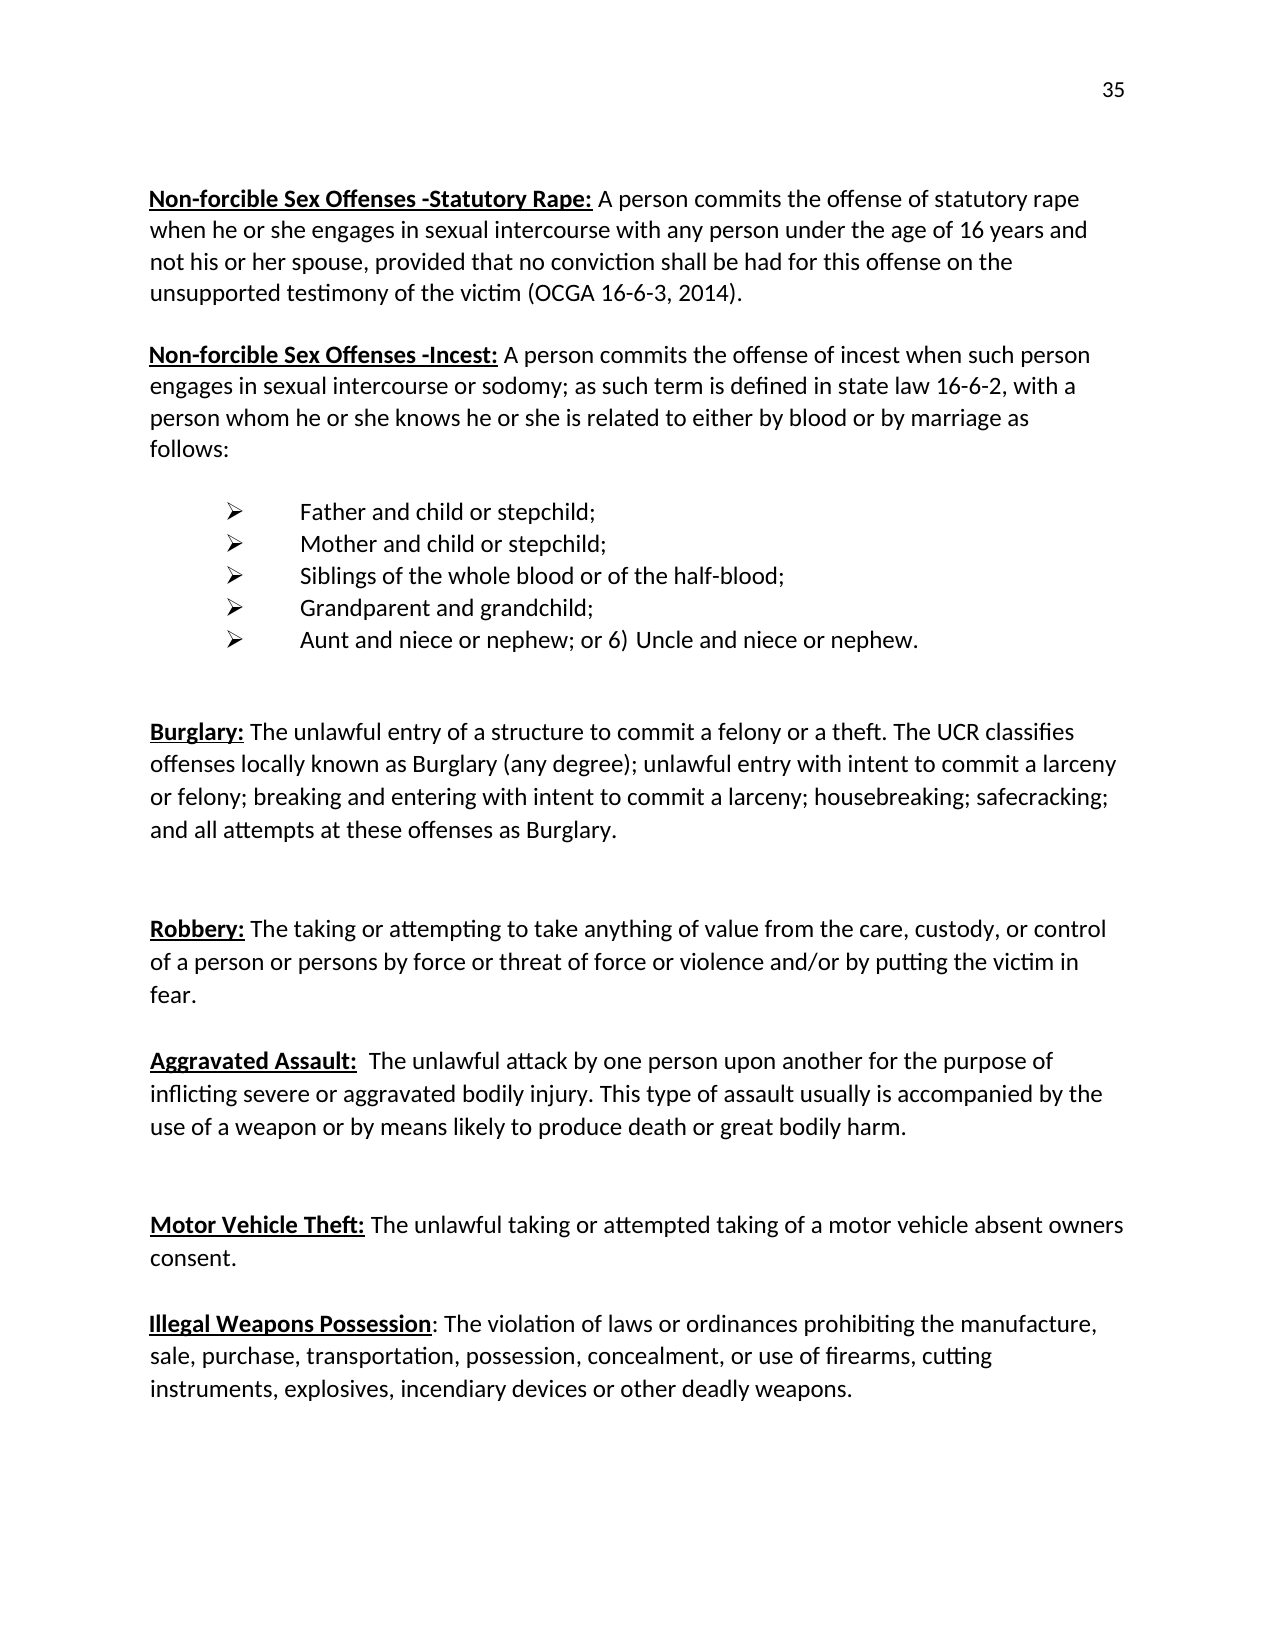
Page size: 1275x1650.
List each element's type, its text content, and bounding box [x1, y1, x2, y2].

text Illegal Weapons Possession: The violation of laws or ordinances prohibiting the manufacture, [148, 1308, 1104, 1339]
text sale, purchase, transportation, possession, concealment, or use of firearms, cutting instruments, explosives, incendiary devices or other deadly weapons. [150, 1340, 1125, 1403]
text Non-forcible Sex Offenses -Statutory Rape: A person commits the offense of statutory rape when he or she engages in sexual intercourse with any person under the age of 16 years and not his or her spouse, provided that no conviction shall be had for this offense on the unsupported testimony of the victim (OCGA 16-6-3, 2014). [148, 183, 1104, 307]
list Grandparent and grandchild; [225, 592, 1104, 623]
text Aggravated Assault: The unlawful attack by one person upon another for the purpose of inflicting severe or aggravated bodily injury. This type of assault usually is accompanied by the use of a weapon or by means likely to produce death or great bodily harm. [150, 1045, 1125, 1174]
list Mother and child or stepchild; [225, 528, 1104, 559]
text Motor Vehicle Theft: The unlawful taking or attempted taking of a motor vehicle absent owners consent. [150, 1209, 1125, 1273]
text Burglary: The unlawful entry of a structure to commit a felony or a theft. The UCR classifies offenses locally known as Burglary (any degree); unlawful entry with intent to commit a larceny or felony; breaking and entering with intent to commit a larceny; housebreaking; safecracking; and all attempts at these offenses as Burglary. [150, 716, 1125, 878]
list Siblings of the whole blood or of the half-blood; [225, 560, 1104, 591]
text Non-forcible Sex Offenses -Incest: A person commits the offense of incest when such person engages in sexual intercourse or sodomy; as such term is defined in state law 16-6-2, with a person whom he or she knows he or she is related to either by blood or by marriage as follows: [148, 339, 1104, 464]
text Robbery: The taking or attempting to take anything of value from the care, custody, or control of a person or persons by force or threat of force or violence and/or by putting the victim in fear. [150, 913, 1125, 1009]
list Aunt and niece or nephew; or 6) Uncle and niece or nephew. [225, 624, 1104, 654]
list Father and child or stepchild; [225, 497, 1104, 527]
